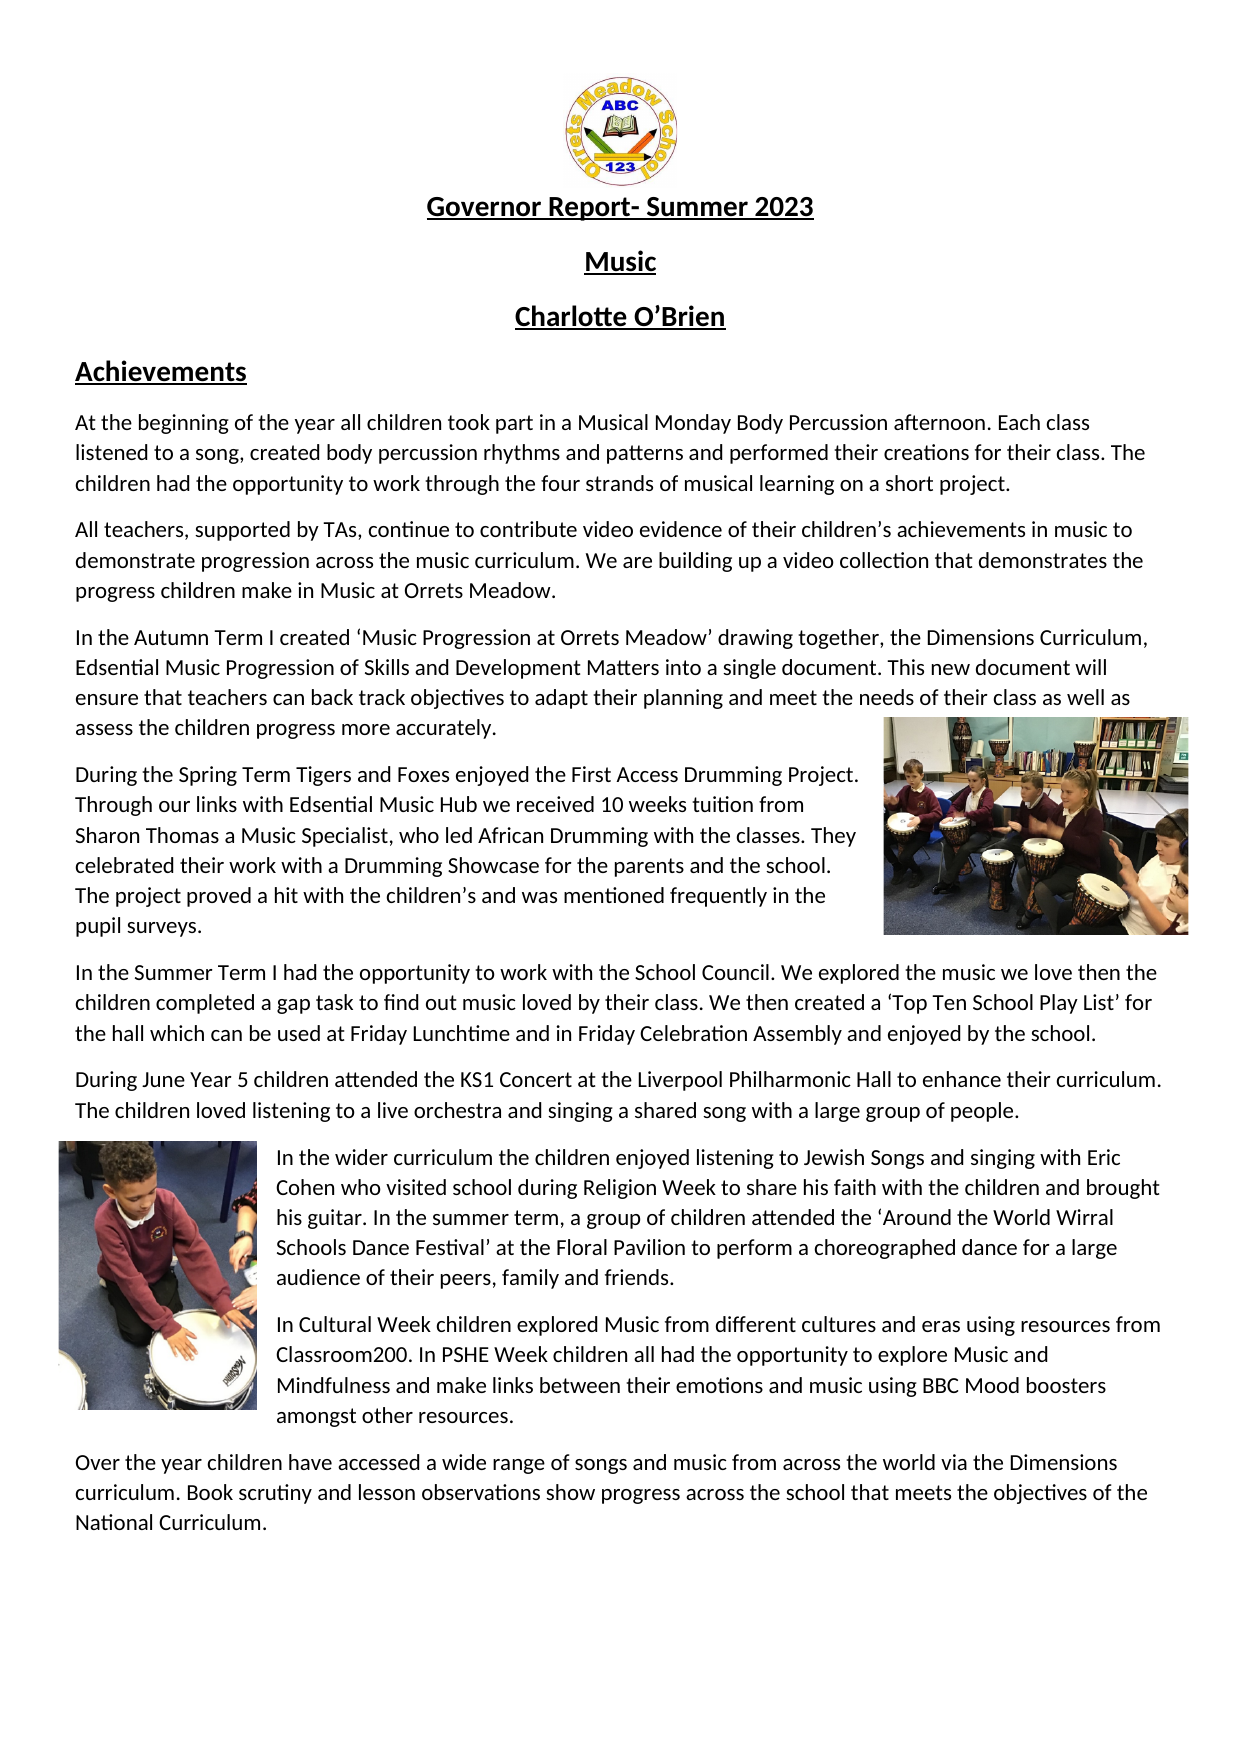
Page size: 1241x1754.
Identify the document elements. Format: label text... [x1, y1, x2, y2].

picture [563, 73, 678, 188]
picture [882, 717, 1188, 933]
text At the beginning of the year all children took part in a Musical Monday Body Percussion afternoon. Each class listened to a song, created body percussion rhythms and patterns and performed their creations for their class. The children had the opportunity to work through the four strands of musical learning on a short project. [75, 408, 1165, 497]
text During the Spring Term Tigers and Foxes enjoyed the First Access Drumming Project. Through our links with Edsential Music Hub we received 10 weeks tuition from Sharon Thomas a Music Specialist, who led African Drumming with the classes. They celebrated their work with a Drumming Showcase for the parents and the school. The project proved a hit with the children’s and was mentioned frequently in the pupil surveys. [75, 760, 1165, 939]
text In the wider curriculum the children enjoyed listening to Jewish Songs and singing with Eric Cohen who visited school during Religion Week to share his faith with the children and brought his guitar. In the summer term, a group of children attended the ‘Around the World Wirral Schools Dance Festival’ at the Floral Pavilion to perform a choreographed dance for a large audience of their peers, family and friends. [257, 1143, 1165, 1291]
text All teachers, supported by TAs, continue to contribute video evidence of their children’s achievements in music to demonstrate progression across the music curriculum. We are building up a video collection that demonstrates the progress children make in Music at Orrets Meadow. [75, 516, 1165, 604]
text In the Summer Term I had the opportunity to work with the School Council. We explored the music we love then the children completed a gap task to find out music loved by their class. We then created a ‘Top Ten School Play List’ for the hall which can be used at Friday Lunchtime and in Friday Celebration Assembly and enjoyed by the school. [75, 958, 1165, 1047]
text During June Year 5 children attended the KS1 Concert at the Liverpool Philharmonic Hall to enhance their curriculum. The children loved listening to a live orchestra and singing a shared song with a large group of people. [75, 1066, 1165, 1124]
text Achievements [75, 353, 1165, 389]
text In the Autumn Term I created ‘Music Progression at Orrets Meadow’ drawing together, the Dimensions Curriculum, Edsential Music Progression of Skills and Development Matters into a single document. This new document will ensure that teachers can back track objectives to adapt their planning and meet the needs of their class as well as assess the children progress more accurately. [75, 623, 1165, 741]
text Over the year children have accessed a wide range of songs and music from across the world via the Dimensions curriculum. Book scrutiny and lesson observations show progress across the school that meets the objectives of the National Curriculum. [75, 1448, 1165, 1536]
text Governor Report- Summer 2023 [75, 188, 1165, 223]
text Charlotte O’Brien [75, 298, 1165, 334]
picture [57, 1141, 257, 1408]
text Music [75, 243, 1165, 278]
text In Cultural Week children explored Music from different cultures and eras using resources from Classroom200. In PSHE Week children all had the opportunity to explore Music and Mindfulness and make links between their emotions and music using BBC Mood boosters amongst other resources. [75, 1310, 1165, 1429]
